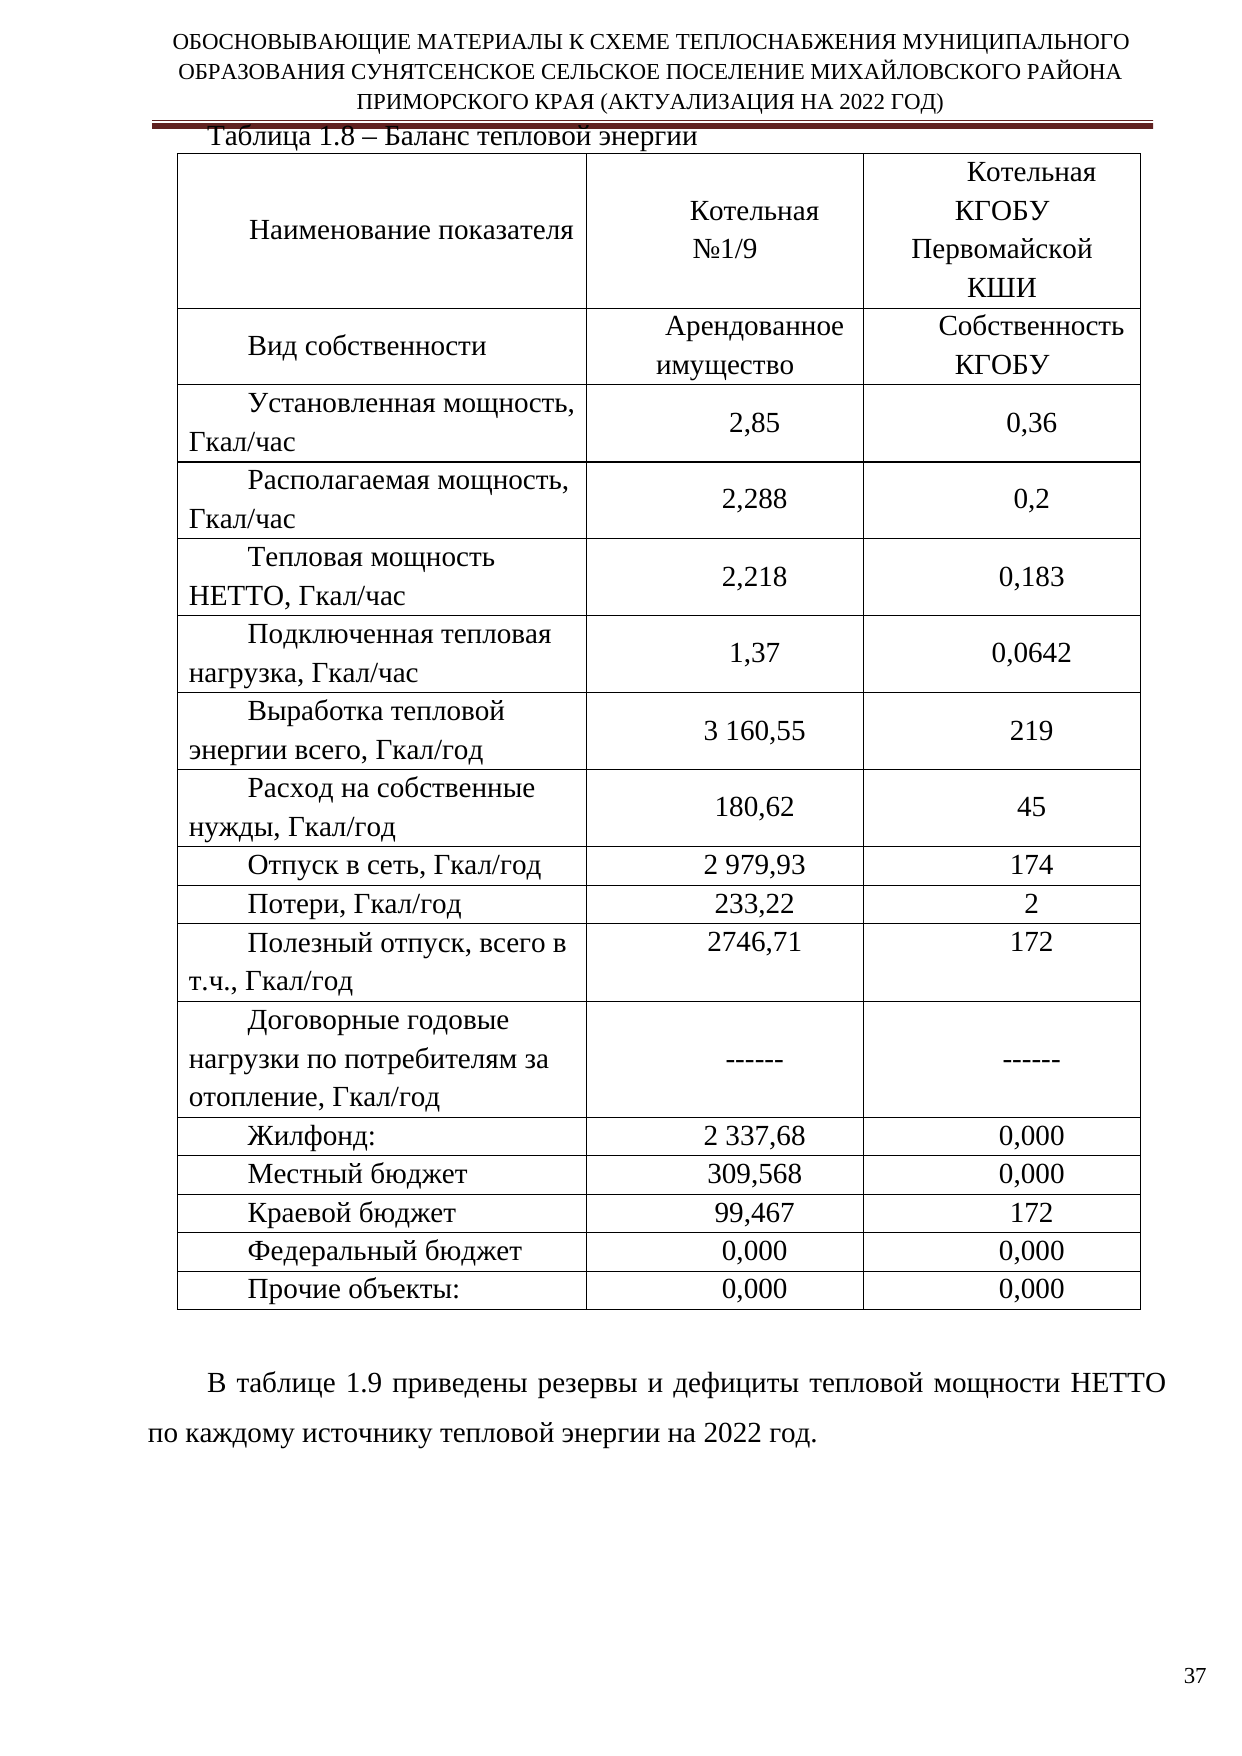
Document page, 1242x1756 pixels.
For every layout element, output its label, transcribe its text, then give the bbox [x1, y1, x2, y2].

table_cell 2,85 [587, 385, 863, 461]
table_cell 0,36 [864, 385, 1140, 461]
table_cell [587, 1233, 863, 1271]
table_cell 180,62 [587, 770, 863, 846]
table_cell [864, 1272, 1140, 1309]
table_cell Отпуск в сеть, Гкал/год [178, 847, 586, 885]
table_cell Тепловая мощность НЕТТО, Гкал/час [178, 539, 586, 615]
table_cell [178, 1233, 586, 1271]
table_cell 0,000 [864, 1156, 1140, 1194]
table_cell 0,000 [864, 1118, 1140, 1155]
table_header Котельная №1/9 [587, 154, 863, 307]
table_cell Располагаемая мощность, Гкал/час [178, 463, 586, 538]
table_cell 45 [864, 770, 1140, 846]
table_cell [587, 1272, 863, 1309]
table_cell 0,183 [864, 539, 1140, 615]
table_cell Местный бюджет [178, 1156, 586, 1194]
text Таблица 1.8 – Баланс тепловой энергии [148, 118, 1206, 152]
table_cell Установленная мощность, Гкал/час [178, 385, 586, 461]
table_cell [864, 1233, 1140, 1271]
table_cell ------ [587, 1002, 863, 1117]
table_cell Подключенная тепловая нагрузка, Гкал/час [178, 616, 586, 692]
table_cell 3 160,55 [587, 693, 863, 769]
table_cell 172 [864, 924, 1140, 1001]
table_cell 233,22 [587, 886, 863, 923]
table_cell Полезный отпуск, всего в т.ч., Гкал/год [178, 924, 586, 1001]
table_cell Расход на собственные нужды, Гкал/год [178, 770, 586, 846]
table_cell 2 979,93 [587, 847, 863, 885]
table_cell 2 [864, 886, 1140, 923]
table_cell Арендованное имущество [587, 309, 863, 384]
table_cell 2,288 [587, 463, 863, 538]
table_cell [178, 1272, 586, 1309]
table_cell 2 337,68 [587, 1118, 863, 1155]
table_cell Потери, Гкал/год [178, 886, 586, 923]
table_cell ------ [864, 1002, 1140, 1117]
table_cell Выработка тепловой энергии всего, Гкал/год [178, 693, 586, 769]
text В таблице 1.9 приведены резервы и дефициты тепловой мощности НЕТТО по каждому источнику тепловой энергии на 2022 год. [148, 1365, 1167, 1449]
table_header Наименование показателя [178, 154, 586, 307]
table_cell Вид собственности [178, 309, 586, 384]
table_cell 99,467 [587, 1195, 863, 1232]
table_cell 1,37 [587, 616, 863, 692]
table_cell 172 [864, 1195, 1140, 1232]
table_cell 174 [864, 847, 1140, 885]
table_cell 219 [864, 693, 1140, 769]
table_cell Собственность КГОБУ [864, 309, 1140, 384]
table_cell Договорные годовые нагрузки по потребителям за отопление, Гкал/год [178, 1002, 586, 1117]
table_cell 2,218 [587, 539, 863, 615]
table_cell 0,2 [864, 463, 1140, 538]
table_header Котельная КГОБУ Первомайской КШИ [864, 154, 1140, 307]
table_cell 2746,71 [587, 924, 863, 1001]
table_cell Жилфонд: [178, 1118, 586, 1155]
table_cell Краевой бюджет [178, 1195, 586, 1232]
table_cell 309,568 [587, 1156, 863, 1194]
table_cell 0,0642 [864, 616, 1140, 692]
